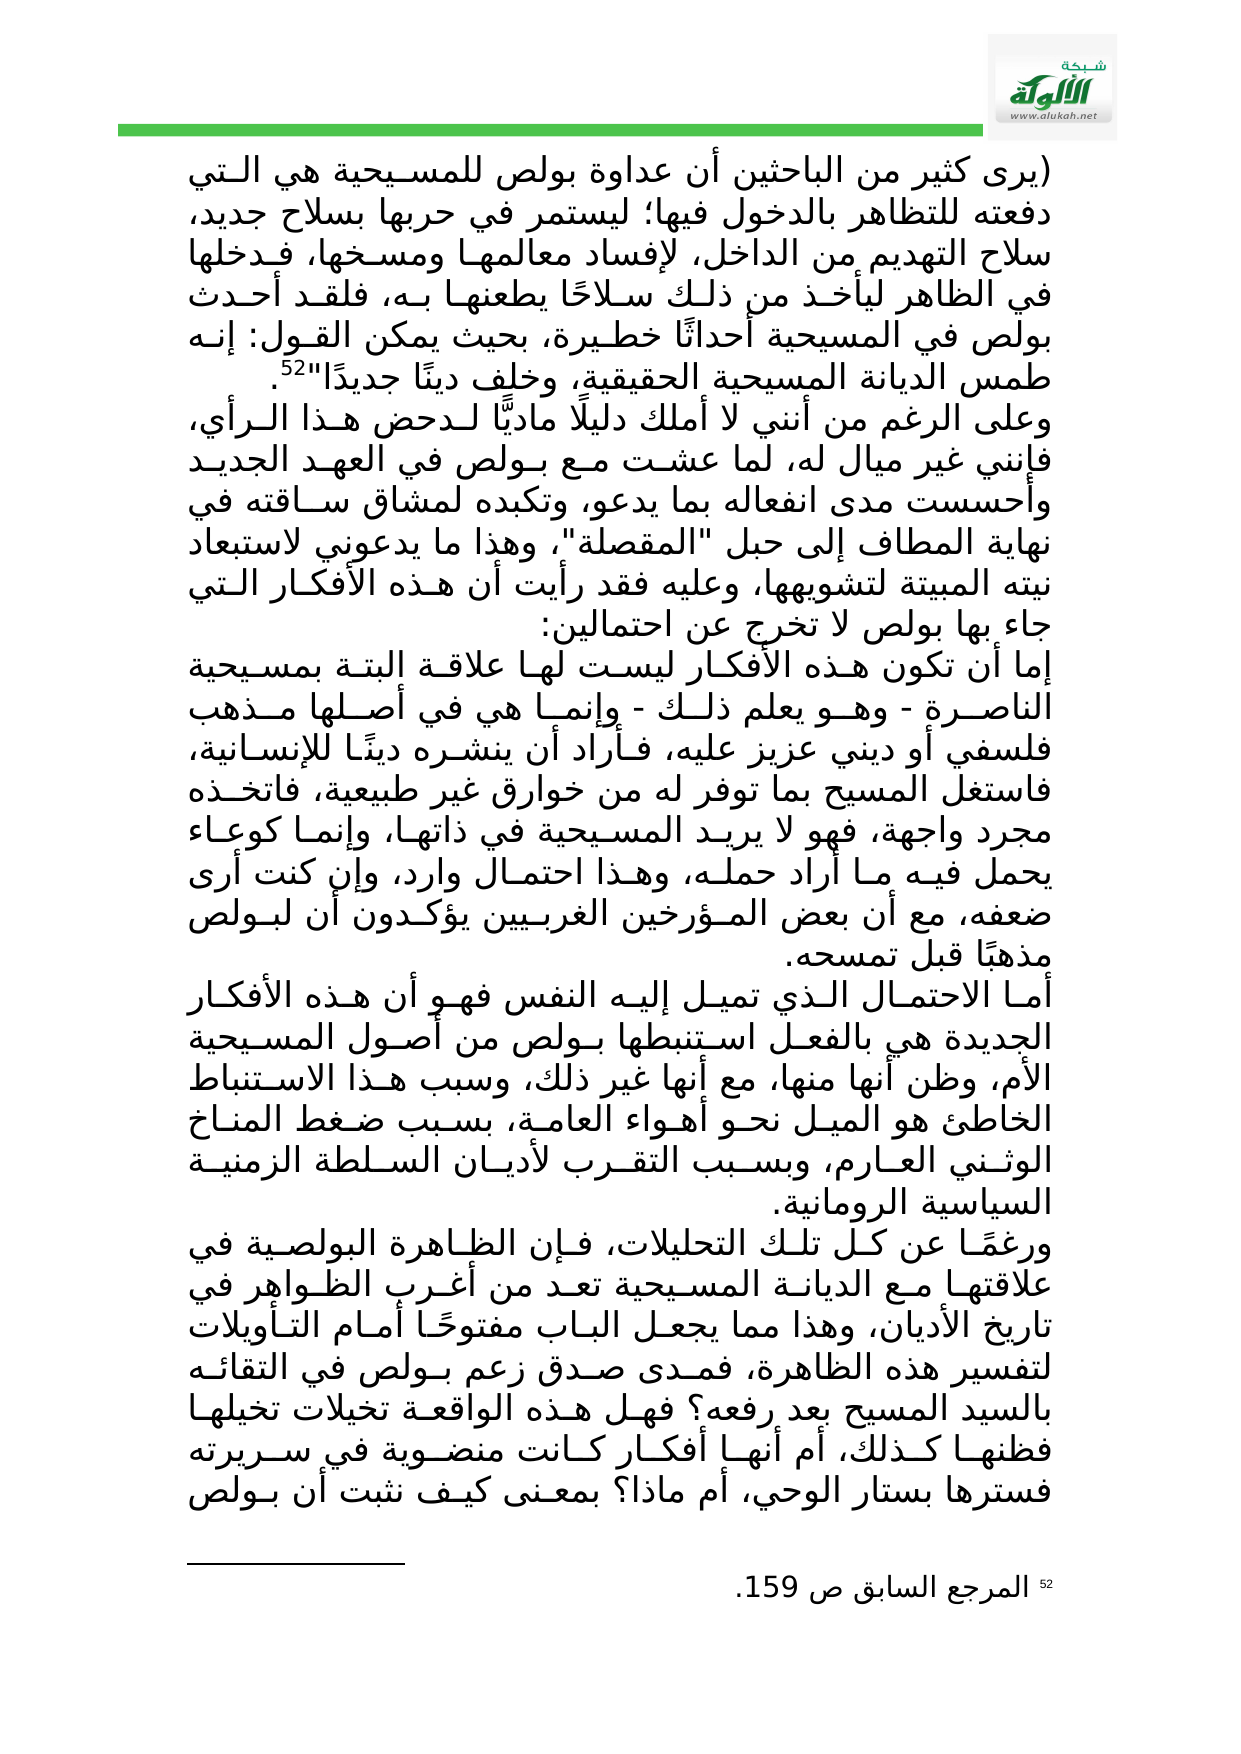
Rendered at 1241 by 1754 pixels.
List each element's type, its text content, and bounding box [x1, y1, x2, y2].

text إما أن تكون هذه الأفكار ليست لها علاقة البتة بمسيحية الناصرة - وهو يعلم ذلك - وإنما هي في أصلها مذهب فلسفي أو ديني عزيز عليه، فأراد أن ينشره دينًا للإنسانية، فاستغل المسيح بما توفر له من خوارق غير طبيعية، فاتخذه مجرد واجهة، فهو لا يريد المسيحية في ذاتها، وإنما كوعاء يحمل فيه ما أراد حمله، وهذا احتمال وارد، وإن كنت أرى ضعفه، مع أن بعض المؤرخين الغربيين يؤكدون أن لبولص مذهبًا قبل تمسحه. [187, 645, 1053, 975]
text وعلى الرغم من أنني لا أملك دليلًا ماديًّا لدحض هذا الرأي، فإنني غير ميال له، لما عشت مع بولص في العهد الجديد وأحسست مدى انفعاله بما يدعو، وتكبده لمشاق ساقته في نهاية المطاف إلى حبل "المقصلة"، وهذا ما يدعوني لاستبعاد نيته المبيتة لتشويهها، وعليه فقد رأيت أن هذه الأفكار التي جاء بها بولص لا تخرج عن احتمالين: [187, 397, 1053, 645]
text أما الاحتمال الذي تميل إليه النفس فهو أن هذه الأفكار الجديدة هي بالفعل استنبطها بولص من أصول المسيحية الأم، وظن أنها منها، مع أنها غير ذلك، وسبب هذا الاستنباط الخاطئ هو الميل نحو أهواء العامة، بسبب ضغط المناخ الوثني العارم، وبسبب التقرب لأديان السلطة الزمنية السياسية الرومانية. [187, 975, 1053, 1222]
text (يرى كثير من الباحثين أن عداوة بولص للمسيحية هي التي دفعته للتظاهر بالدخول فيها؛ ليستمر في حربها بسلاح جديد، سلاح التهديم من الداخل، لإفساد معالمها ومسخها، فدخلها في الظاهر ليأخذ من ذلك سلاحًا يطعنها به، فلقد أحدث بولص في المسيحية أحداثًا خطيرة، بحيث يمكن القول: إنه طمس الديانة المسيحية الحقيقية، وخلف دينًا جديدًا". [187, 150, 1053, 397]
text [187, 1222, 1053, 1511]
